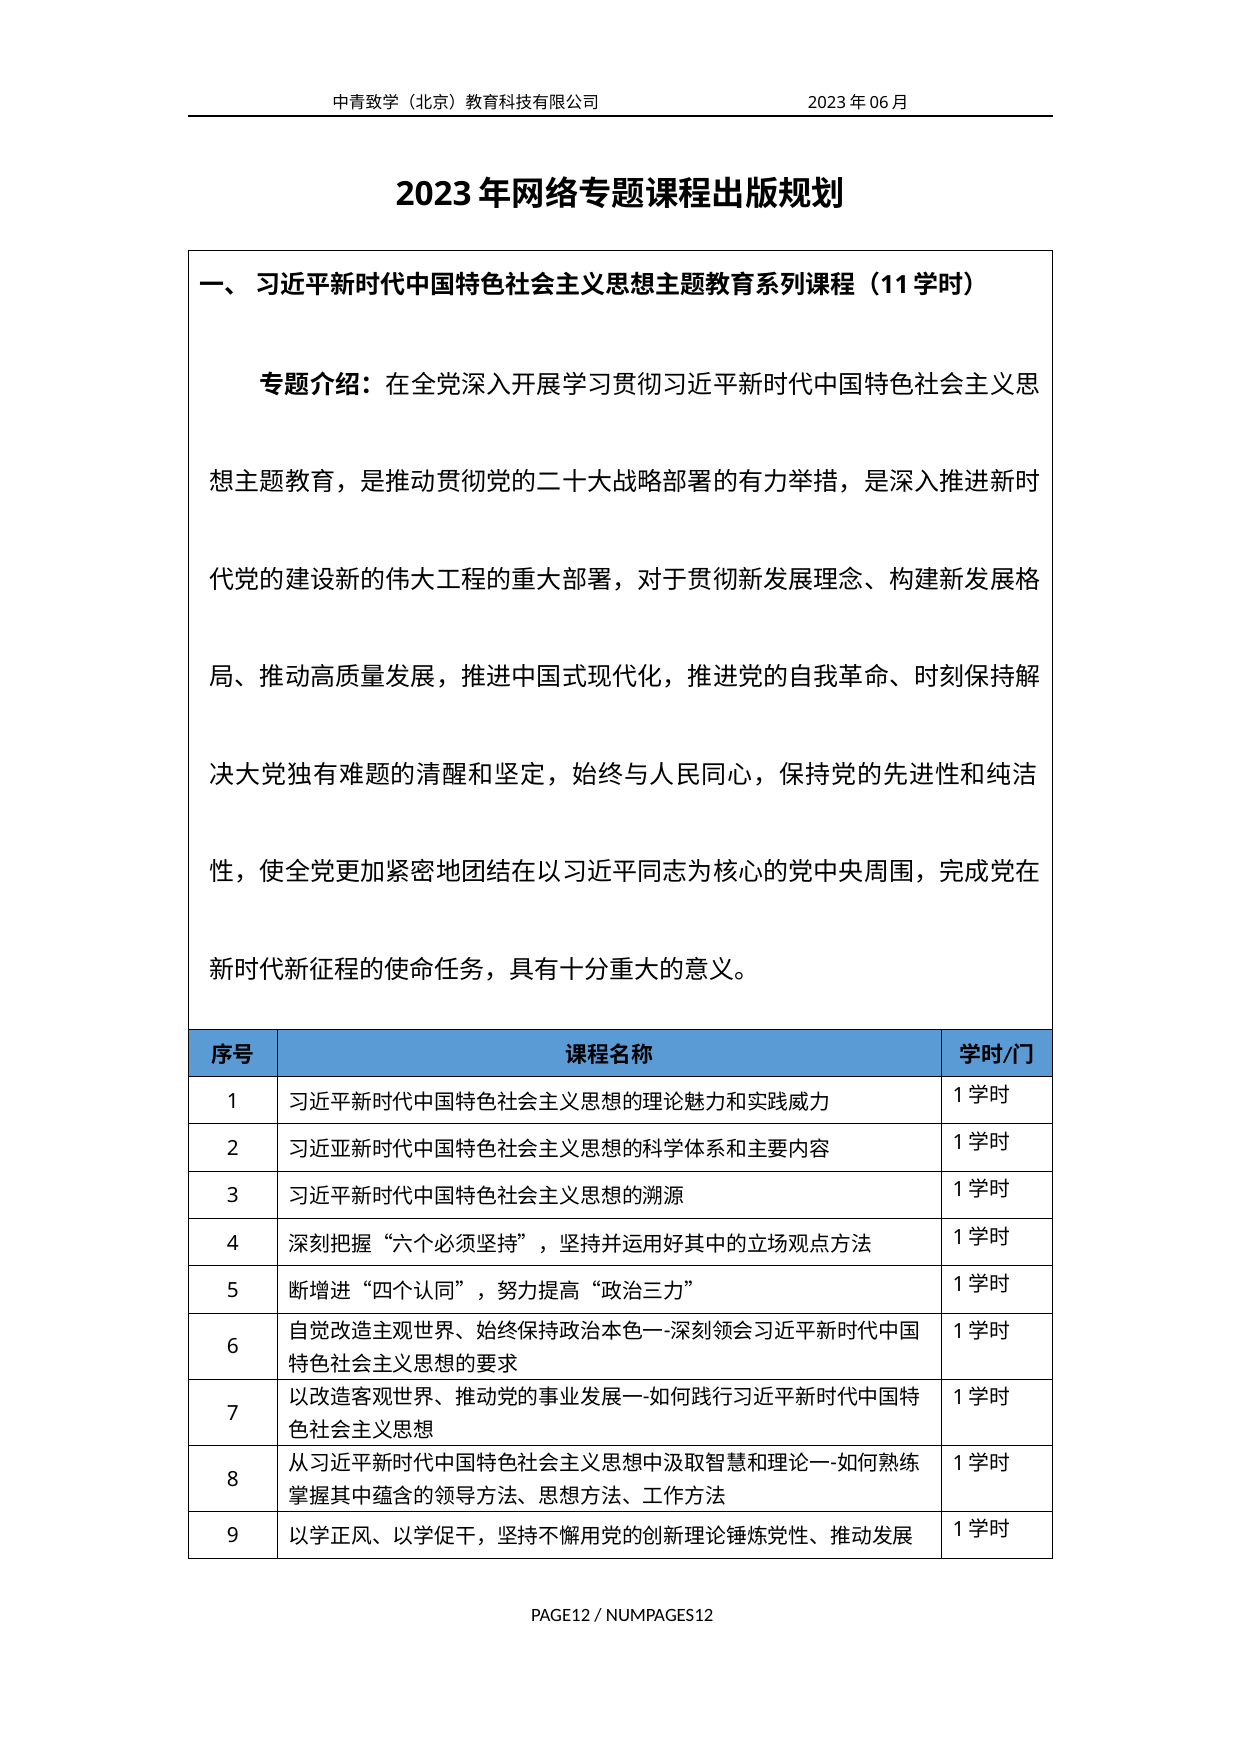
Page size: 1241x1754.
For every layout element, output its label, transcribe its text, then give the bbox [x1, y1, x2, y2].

table_cell 9 [189, 1512, 277, 1558]
table_cell 习近平新时代中国特色社会主义思想的理论魅力和实践威力 [278, 1077, 941, 1123]
table_cell 以改造客观世界、推动党的事业发展一-如何践行习近平新时代中国特色社会主义思想 [278, 1380, 941, 1444]
table_cell 自觉改造主观世界、始终保持政治本色一-深刻领会习近平新时代中国特色社会主义思想的要求 [278, 1314, 941, 1378]
table_cell 课程名称 [278, 1030, 941, 1076]
table_cell 1学时 [942, 1380, 1052, 1444]
table_cell 1学时 [942, 1172, 1052, 1218]
table_cell 从习近平新时代中国特色社会主义思想中汲取智慧和理论一-如何熟练掌握其中蕴含的领导方法、思想方法、工作方法 [278, 1446, 941, 1511]
table_cell 2 [189, 1124, 277, 1171]
table_cell 1学时 [942, 1124, 1052, 1171]
table_cell 1学时 [942, 1446, 1052, 1511]
table_cell 1学时 [942, 1266, 1052, 1312]
table_cell 深刻把握“六个必须坚持”，坚持并运用好其中的立场观点方法 [278, 1219, 941, 1265]
table_cell 断增进“四个认同”，努力提高“政治三力” [278, 1266, 941, 1312]
table_cell 序号 [189, 1030, 277, 1076]
table_cell 3 [189, 1172, 277, 1218]
table_cell 6 [189, 1314, 277, 1378]
table_cell 1学时 [942, 1219, 1052, 1265]
table_cell 1学时 [942, 1077, 1052, 1123]
table_cell 以学正风、以学促干，坚持不懈用党的创新理论锤炼党性、推动发展 [278, 1512, 941, 1558]
table_cell 1学时 [942, 1512, 1052, 1558]
table_cell 习近平新时代中国特色社会主义思想的溯源 [278, 1172, 941, 1218]
table_cell 习近亚新时代中国特色社会主义思想的科学体系和主要内容 [278, 1124, 941, 1171]
table_header 一、 习近平新时代中国特色社会主义思想主题教育系列课程（11学时） 专题介绍：在全党深入开展学习贯彻习近平新时代中国特色社会主义思想主题教育，是推动贯彻党的二十大战略部署的有力举措，是深入推进新时代党的建设新的伟大工程的重大部署，对于贯彻新发展理念、构建新发展格局、推动高质量发展，推进中国式现代化，推进党的自我革命、时刻保持解决大党独有难题的清醒和坚定，始终与人民同心，保持党的先进性和纯洁性，使全党更加紧密地团结在以习近平同志为核心的党中央周围，完成党在新时代新征程的使命任务，具有十分重大的意义。 [189, 251, 1052, 1029]
table_cell 1 [189, 1077, 277, 1123]
table_cell 学时/门 [942, 1030, 1052, 1076]
table_cell 7 [189, 1380, 277, 1444]
table_cell 1学时 [942, 1314, 1052, 1378]
table_cell 4 [189, 1219, 277, 1265]
table_cell 5 [189, 1266, 277, 1312]
table_cell 8 [189, 1446, 277, 1511]
text 2023年网络专题课程出版规划 [187, 158, 1053, 223]
